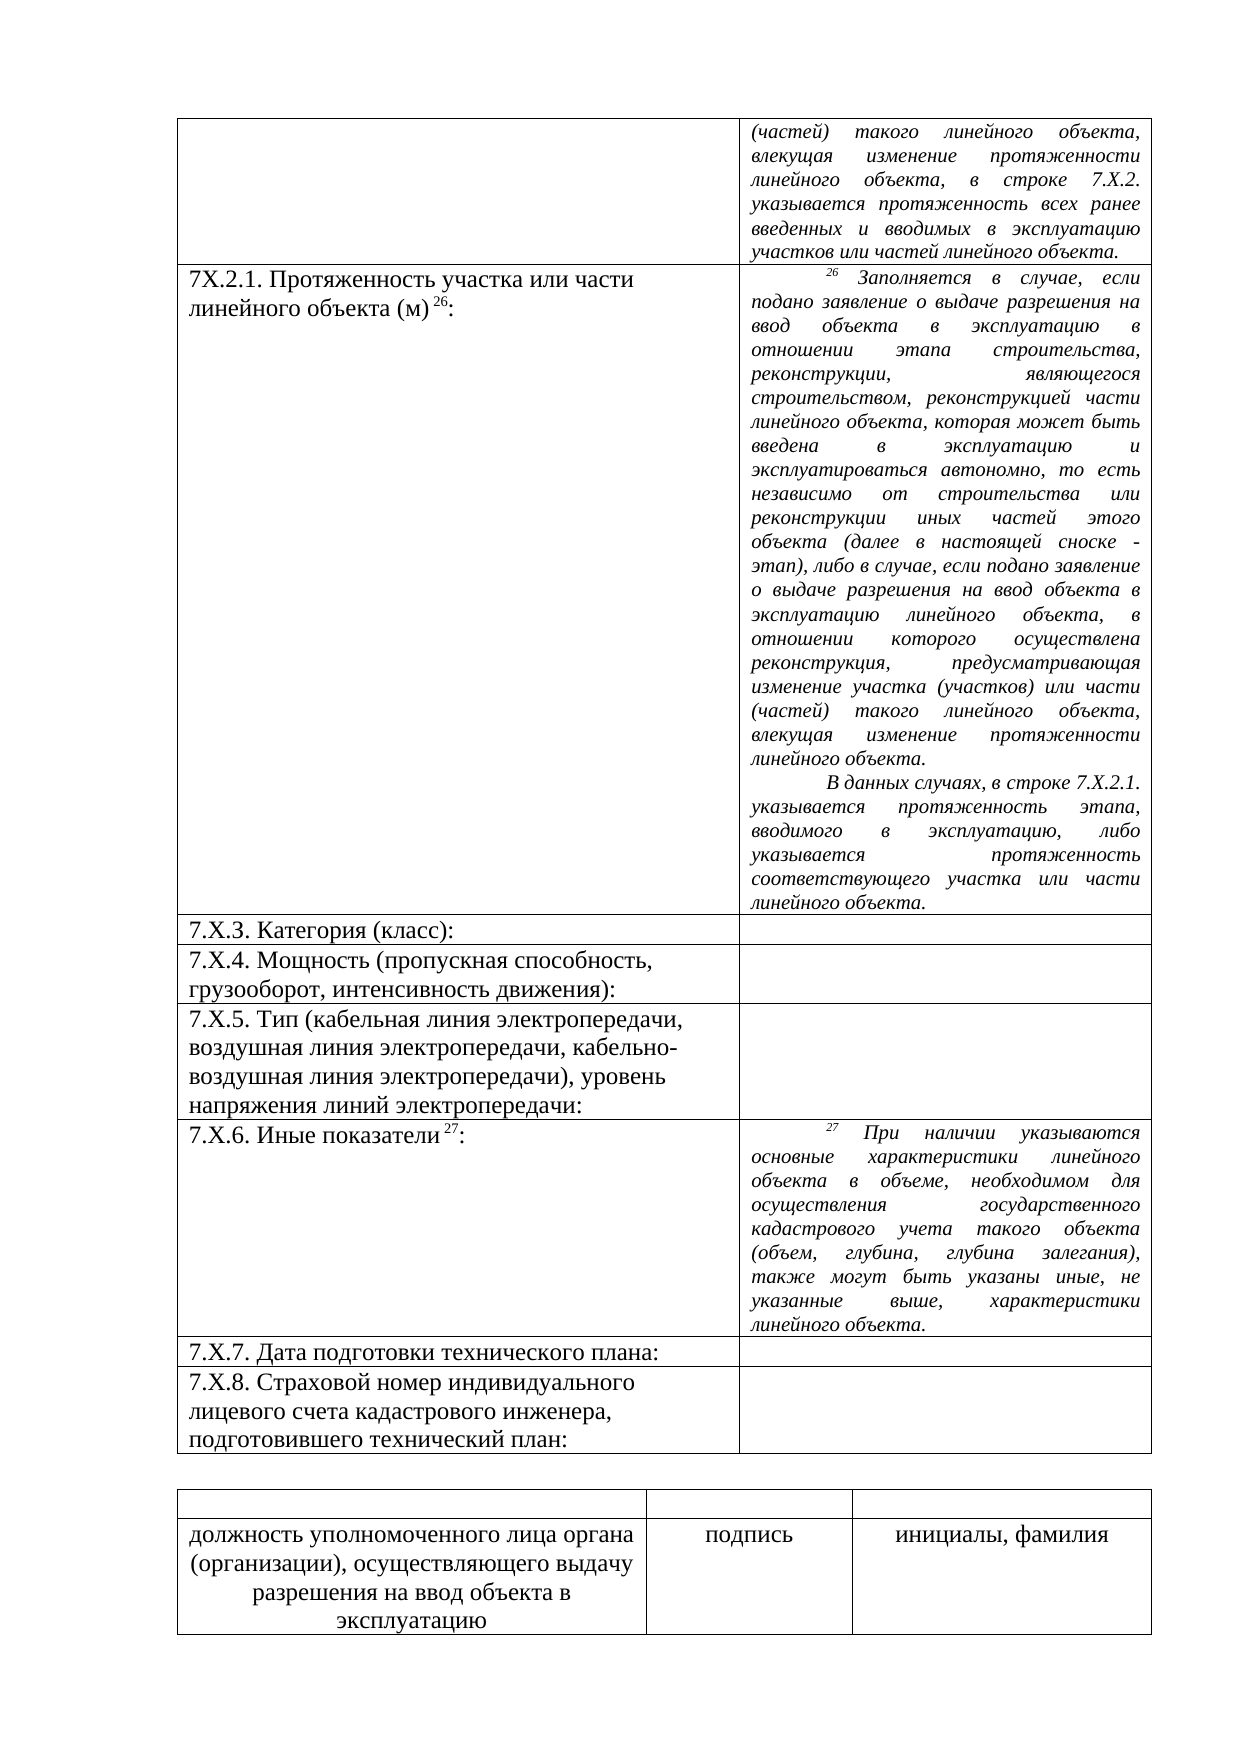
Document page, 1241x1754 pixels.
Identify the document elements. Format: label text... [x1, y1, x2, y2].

table_cell [740, 945, 1151, 1003]
table_cell 27 При наличии указываются основные характеристики линейного объекта в объеме, необходимом для осуществления государственного кадастрового учета такого объекта (объем, глубина, глубина залегания), также могут быть указаны иные, не указанные выше, характеристики линейного объекта. [740, 1120, 1151, 1336]
table_cell [740, 1367, 1151, 1453]
table_cell 7.Х.7. Дата подготовки технического плана: [178, 1337, 739, 1366]
table_cell 7Х.2.1. Протяженность участка или части линейного объекта (м) 26: [178, 265, 739, 914]
table_header [853, 1490, 1151, 1518]
table_cell 26 Заполняется в случае, если подано заявление о выдаче разрешения на ввод объекта в эксплуатацию в отношении этапа строительства, реконструкции, являющегося строительством, реконструкцией части линейного объекта, которая может быть введена в эксплуатацию и эксплуатироваться автономно, то есть независимо от строительства или реконструкции иных частей этого объекта (далее в настоящей сноске - этап), либо в случае, если подано заявление о выдаче разрешения на ввод объекта в эксплуатацию линейного объекта, в отношении которого осуществлена реконструкция, предусматривающая изменение участка (участков) или части (частей) такого линейного объекта, влекущая изменение протяженности линейного объекта. В данных случаях, в строке 7.Х.2.1. указывается протяженность этапа, вводимого в эксплуатацию, либо указывается протяженность соответствующего участка или части линейного объекта. [740, 265, 1151, 914]
table_cell подпись [647, 1519, 852, 1634]
table_cell 7.Х.4. Мощность (пропускная способность, грузооборот, интенсивность движения): [178, 945, 739, 1003]
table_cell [178, 119, 739, 263]
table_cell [740, 119, 1151, 263]
table_cell должность уполномоченного лица органа (организации), осуществляющего выдачу разрешения на ввод объекта в эксплуатацию [178, 1519, 646, 1634]
table_cell [740, 915, 1151, 944]
table_cell [740, 1337, 1151, 1366]
table_cell инициалы, фамилия [853, 1519, 1151, 1634]
table_header [178, 1490, 646, 1518]
table_cell [740, 1004, 1151, 1119]
table_cell 7.Х.5. Тип (кабельная линия электропередачи, воздушная линия электропередачи, кабельно-воздушная линия электропередачи), уровень напряжения линий электропередачи: [178, 1004, 739, 1119]
table_cell 7.Х.8. Страховой номер индивидуального лицевого счета кадастрового инженера, подготовившего технический план: [178, 1367, 739, 1453]
table_header [647, 1490, 852, 1518]
table_cell 7.Х.6. Иные показатели 27: [178, 1120, 739, 1336]
table_cell 7.Х.З. Категория (класс): [178, 915, 739, 944]
